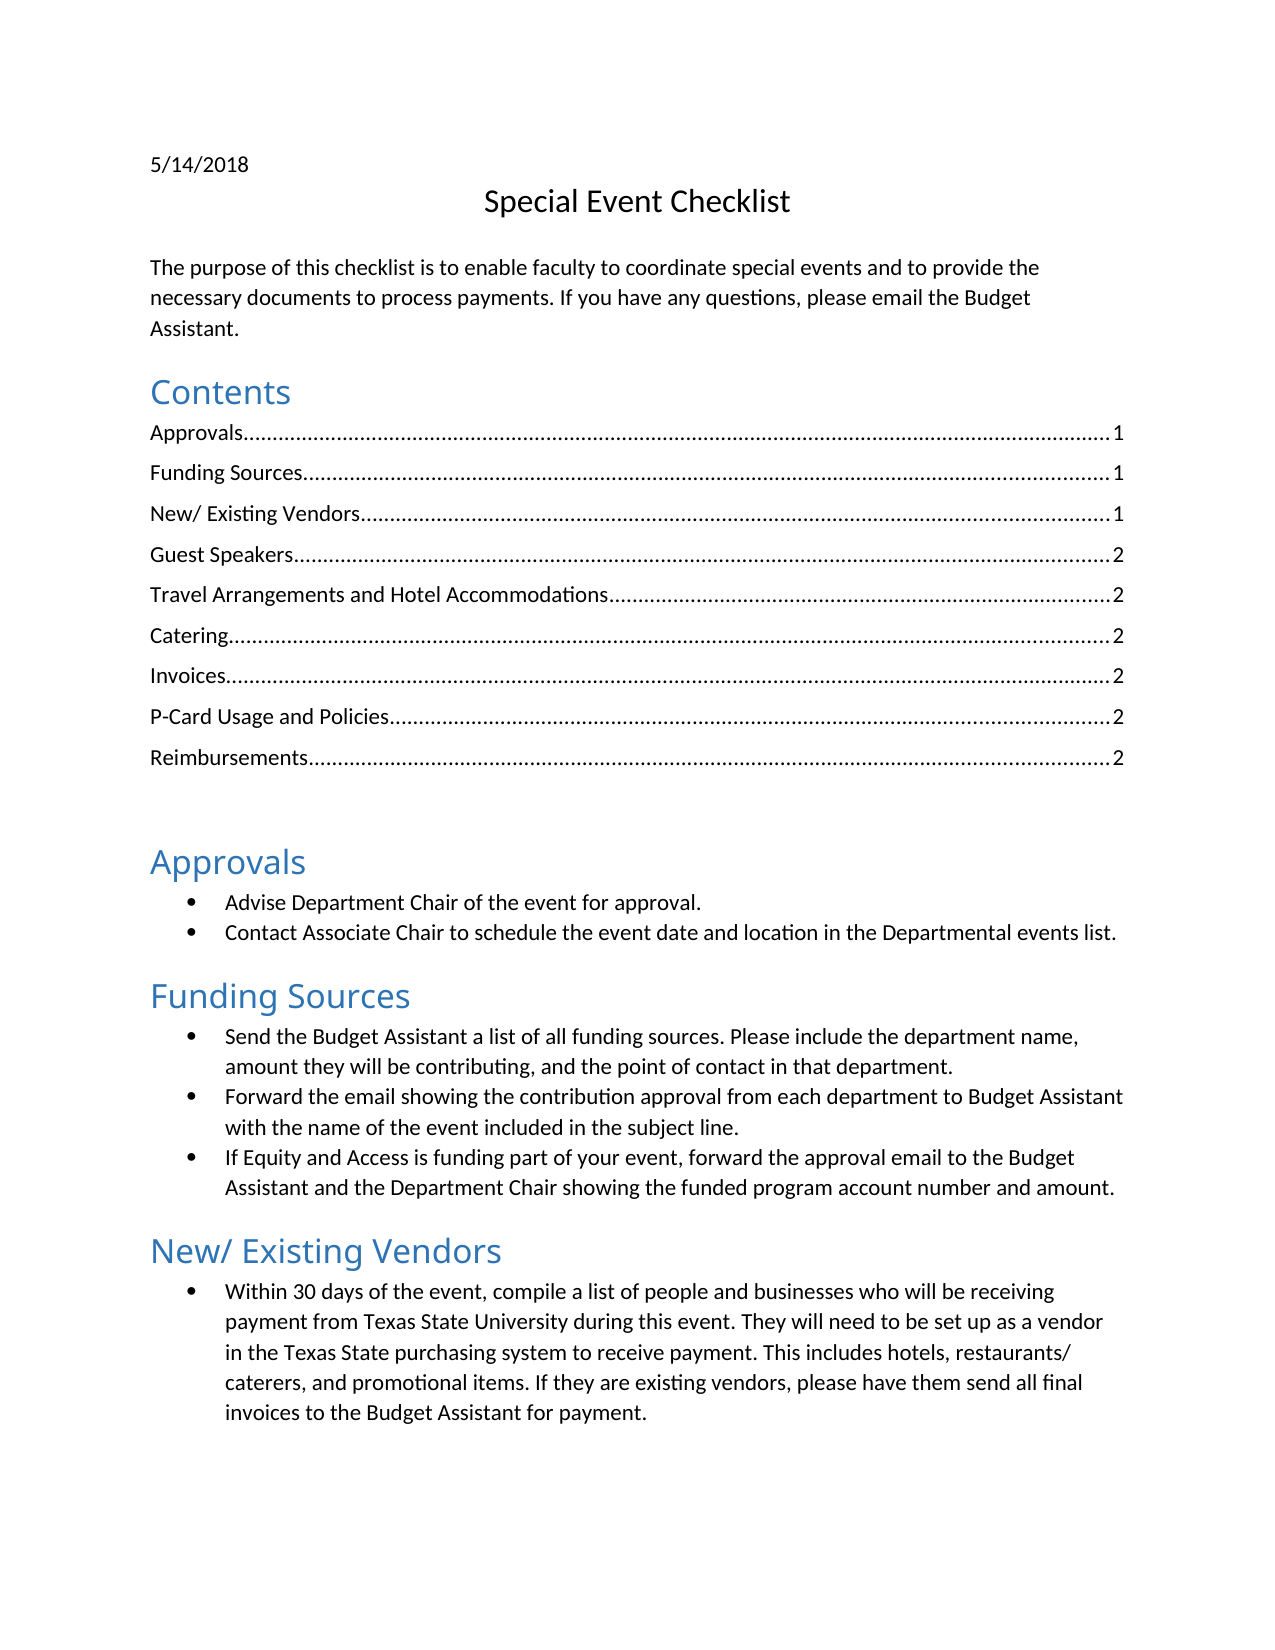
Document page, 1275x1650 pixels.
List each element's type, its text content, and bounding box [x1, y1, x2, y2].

list Contact Associate Chair to schedule the event date and location in the Departmental events list. [187, 918, 1125, 946]
list Send the Budget Assistant a list of all funding sources. Please include the department name, amount they will be contributing, and the point of contact in that department. [187, 1022, 1125, 1080]
list Advise Department Chair of the event for approval. [187, 888, 1125, 916]
subtitle New/ Existing Vendors [150, 1228, 1125, 1274]
text 5/14/2018 [150, 150, 1125, 178]
list Within 30 days of the event, compile a list of people and businesses who will be receiving payment from Texas State University during this event. They will need to be set up as a vendor in the Texas State purchasing system to receive payment. This includes hotels, restaurants/ caterers, and promotional items. If they are existing vendors, please have them send all final invoices to the Budget Assistant for payment. [187, 1277, 1125, 1426]
list Forward the email showing the contribution approval from each department to Budget Assistant with the name of the event included in the subject line. [187, 1082, 1125, 1141]
subtitle Approvals [150, 839, 1125, 884]
text Special Event Checklist [150, 180, 1125, 251]
subtitle Funding Sources [150, 973, 1125, 1018]
text The purpose of this checklist is to enable faculty to coordinate special events and to provide the necessary documents to process payments. If you have any questions, please email the Budget Assistant. [150, 253, 1125, 342]
list If Equity and Access is funding part of your event, forward the approval email to the Budget Assistant and the Department Chair showing the funded program account number and amount. [187, 1143, 1125, 1201]
